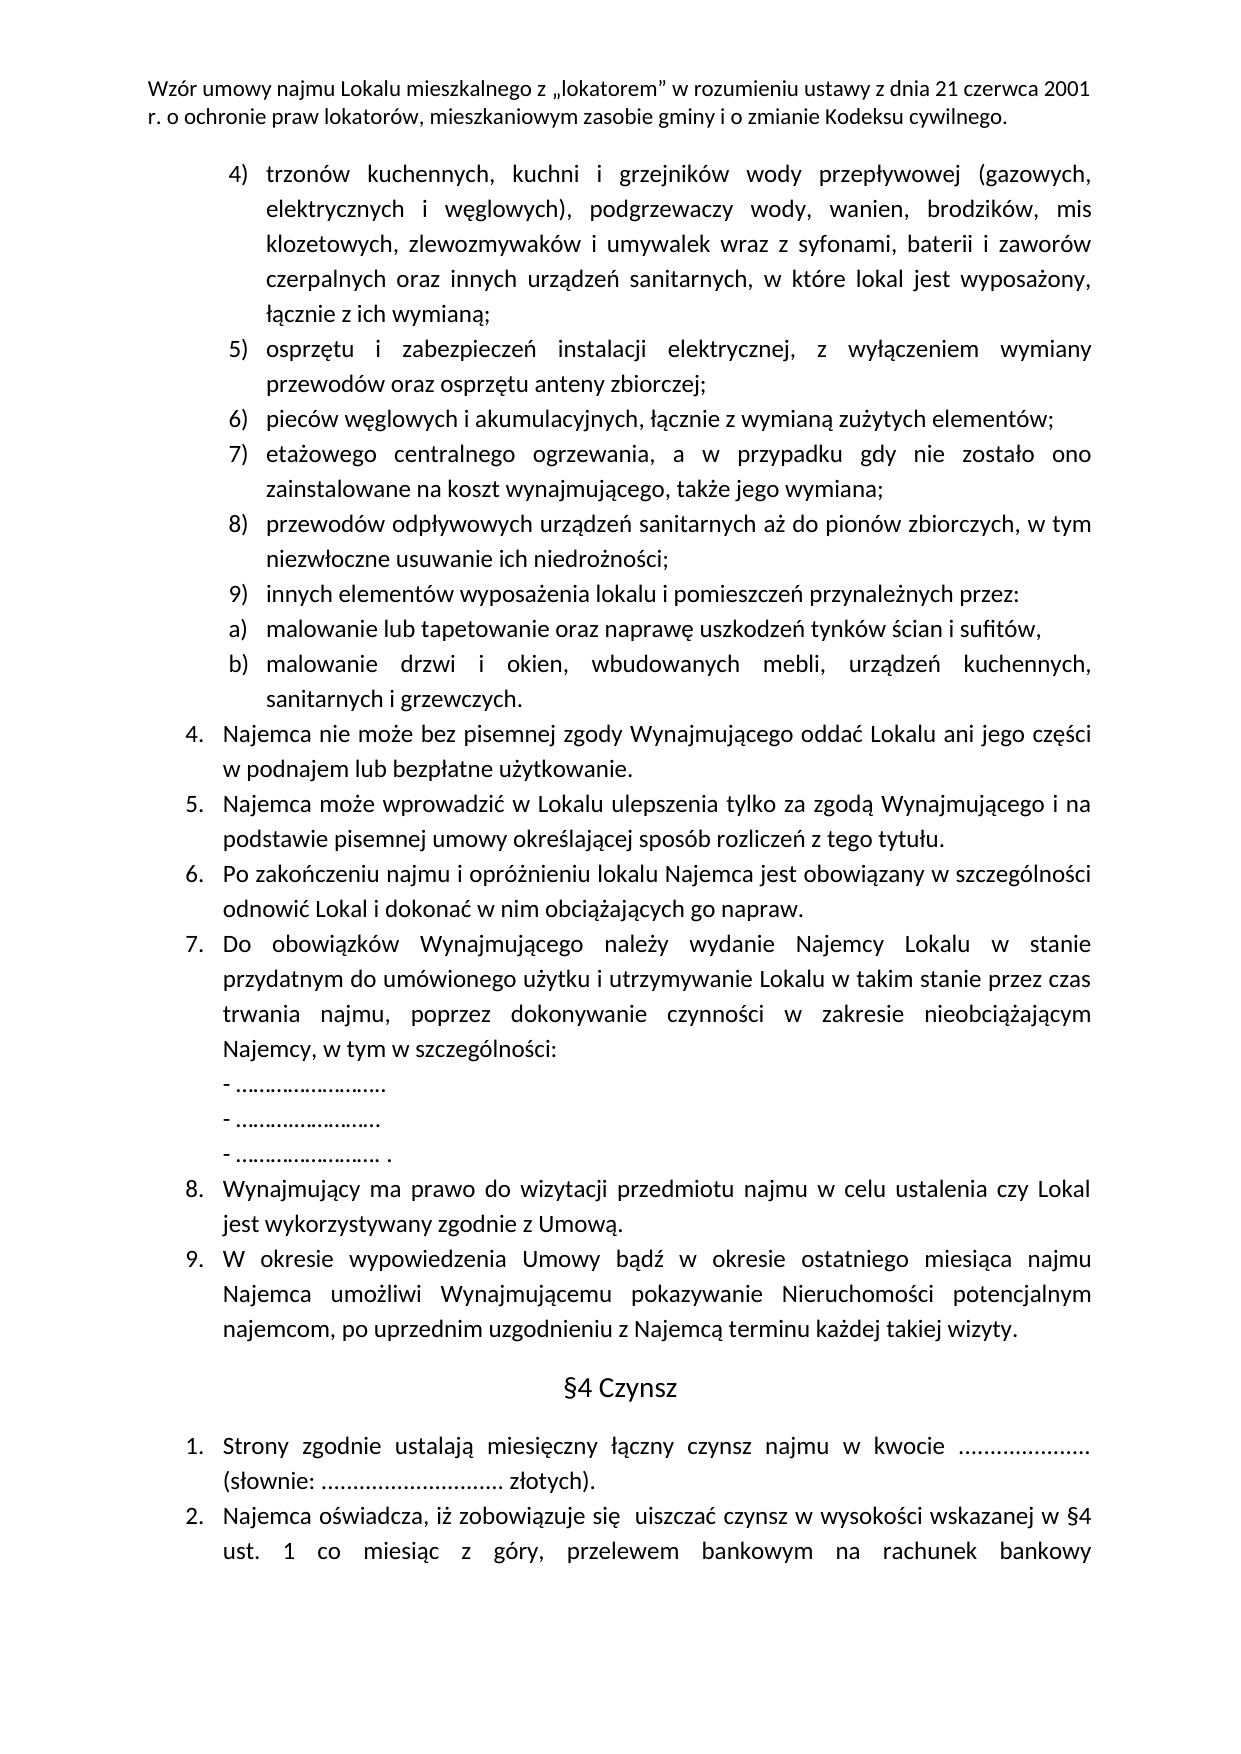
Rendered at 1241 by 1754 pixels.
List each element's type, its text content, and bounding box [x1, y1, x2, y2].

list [185, 1500, 1093, 1566]
list malowanie drzwi i okien, wbudowanych mebli, urządzeń kuchennych, sanitarnych i grzewczych. [228, 648, 1093, 713]
list pieców węglowych i akumulacyjnych, łącznie z wymianą zużytych elementów; [228, 403, 1093, 433]
list malowanie lub tapetowanie oraz naprawę uszkodzeń tynków ścian i sufitów, [228, 613, 1093, 643]
list Wynajmujący ma prawo do wizytacji przedmiotu najmu w celu ustalenia czy Lokal jest wykorzystywany zgodnie z Umową. [185, 1173, 1093, 1238]
text §4 Czynsz [148, 1369, 1093, 1404]
list - ……………………. . [223, 1138, 1093, 1168]
list W okresie wypowiedzenia Umowy bądź w okresie ostatniego miesiąca najmu Najemca umożliwi Wynajmującemu pokazywanie Nieruchomości potencjalnym najemcom, po uprzednim uzgodnieniu z Najemcą terminu każdej takiej wizyty. [185, 1243, 1093, 1343]
list Najemca może wprowadzić w Lokalu ulepszenia tylko za zgodą Wynajmującego i na podstawie pisemnej umowy określającej sposób rozliczeń z tego tytułu. [185, 788, 1093, 853]
list etażowego centralnego ogrzewania, a w przypadku gdy nie zostało ono zainstalowane na koszt wynajmującego, także jego wymiana; [228, 438, 1093, 503]
list Do obowiązków Wynajmującego należy wydanie Najemcy Lokalu w stanie przydatnym do umówionego użytku i utrzymywanie Lokalu w takim stanie przez czas trwania najmu, poprzez dokonywanie czynności w zakresie nieobciążającym Najemcy, w tym w szczególności: [185, 928, 1093, 1063]
list osprzętu i zabezpieczeń instalacji elektrycznej, z wyłączeniem wymiany przewodów oraz osprzętu anteny zbiorczej; [228, 333, 1093, 398]
list Po zakończeniu najmu i opróżnieniu lokalu Najemca jest obowiązany w szczególności odnowić Lokal i dokonać w nim obciążających go napraw. [185, 858, 1093, 923]
list - ……….…………… [223, 1103, 1093, 1133]
list przewodów odpływowych urządzeń sanitarnych aż do pionów zbiorczych, w tym niezwłoczne usuwanie ich niedrożności; [228, 508, 1093, 573]
list innych elementów wyposażenia lokalu i pomieszczeń przynależnych przez: [228, 578, 1093, 608]
list Strony zgodnie ustalają miesięczny łączny czynsz najmu w kwocie ..................... (słownie: ............................. złotych). [185, 1430, 1093, 1496]
list Najemca nie może bez pisemnej zgody Wynajmującego oddać Lokalu ani jego części w podnajem lub bezpłatne użytkowanie. [185, 718, 1093, 783]
list trzonów kuchennych, kuchni i grzejników wody przepływowej (gazowych, elektrycznych i węglowych), podgrzewaczy wody, wanien, brodzików, mis klozetowych, zlewozmywaków i umywalek wraz z syfonami, baterii i zaworów czerpalnych oraz innych urządzeń sanitarnych, w które lokal jest wyposażony, łącznie z ich wymianą; [228, 158, 1093, 328]
list - …………………….. [223, 1068, 1093, 1098]
